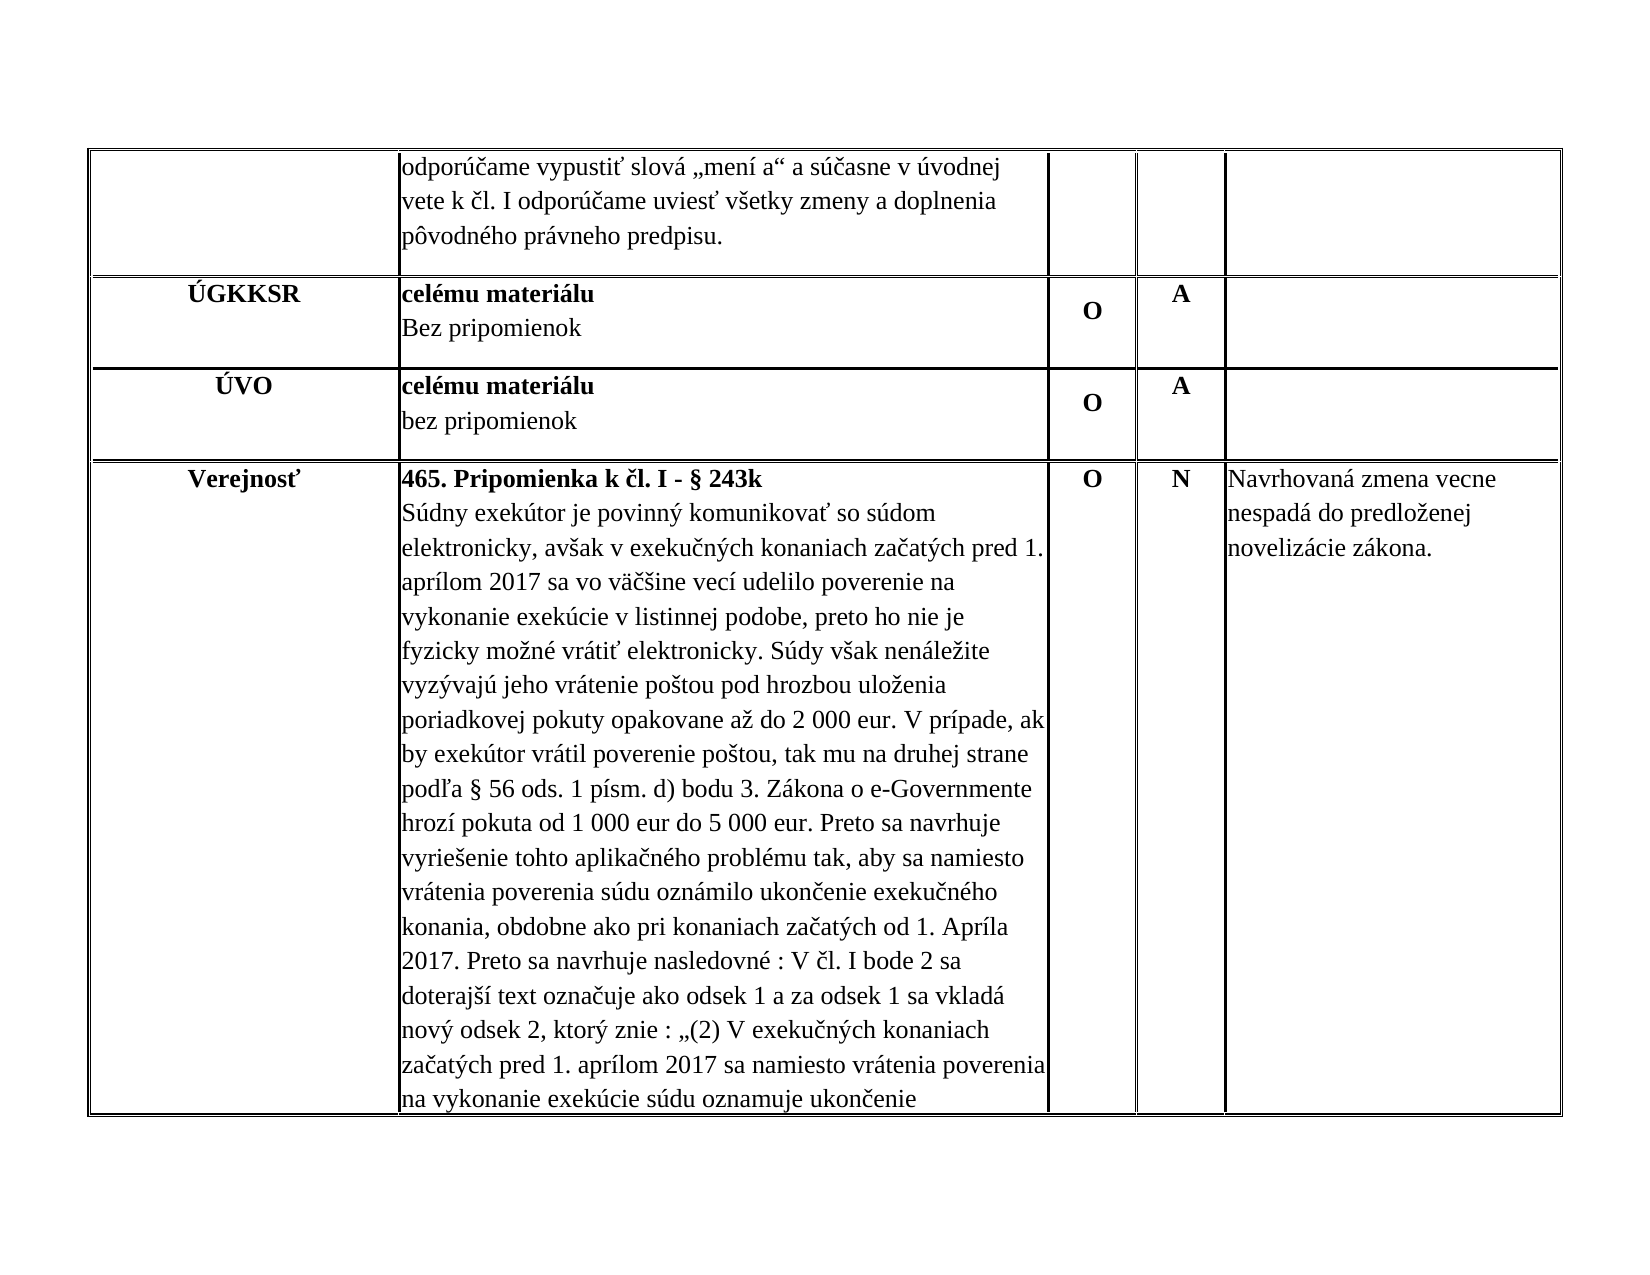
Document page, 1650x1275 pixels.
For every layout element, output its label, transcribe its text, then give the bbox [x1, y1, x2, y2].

table_cell A [1137, 149, 1225, 274]
table_cell [1227, 367, 1560, 459]
table_cell [1225, 151, 1560, 274]
table_cell A [1138, 370, 1224, 459]
table_cell O [1048, 151, 1137, 274]
table_cell [1227, 275, 1560, 367]
table_cell O [1048, 463, 1137, 1113]
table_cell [399, 463, 1048, 1113]
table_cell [1225, 459, 1560, 1113]
table_cell ÚGKKSR [91, 275, 398, 367]
table_cell A [1138, 278, 1224, 367]
table_cell Verejnosť [91, 459, 399, 1113]
table_cell celému materiálu Bez pripomienok [401, 278, 1047, 367]
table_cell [399, 151, 1048, 274]
table_cell O [1050, 278, 1135, 367]
table_cell O [1050, 370, 1135, 459]
table_cell ÚVO [91, 367, 398, 459]
table_cell ŠÚSR [89, 149, 399, 274]
table_cell N [1137, 463, 1225, 1113]
table_cell celému materiálu bez pripomienok [401, 370, 1047, 459]
